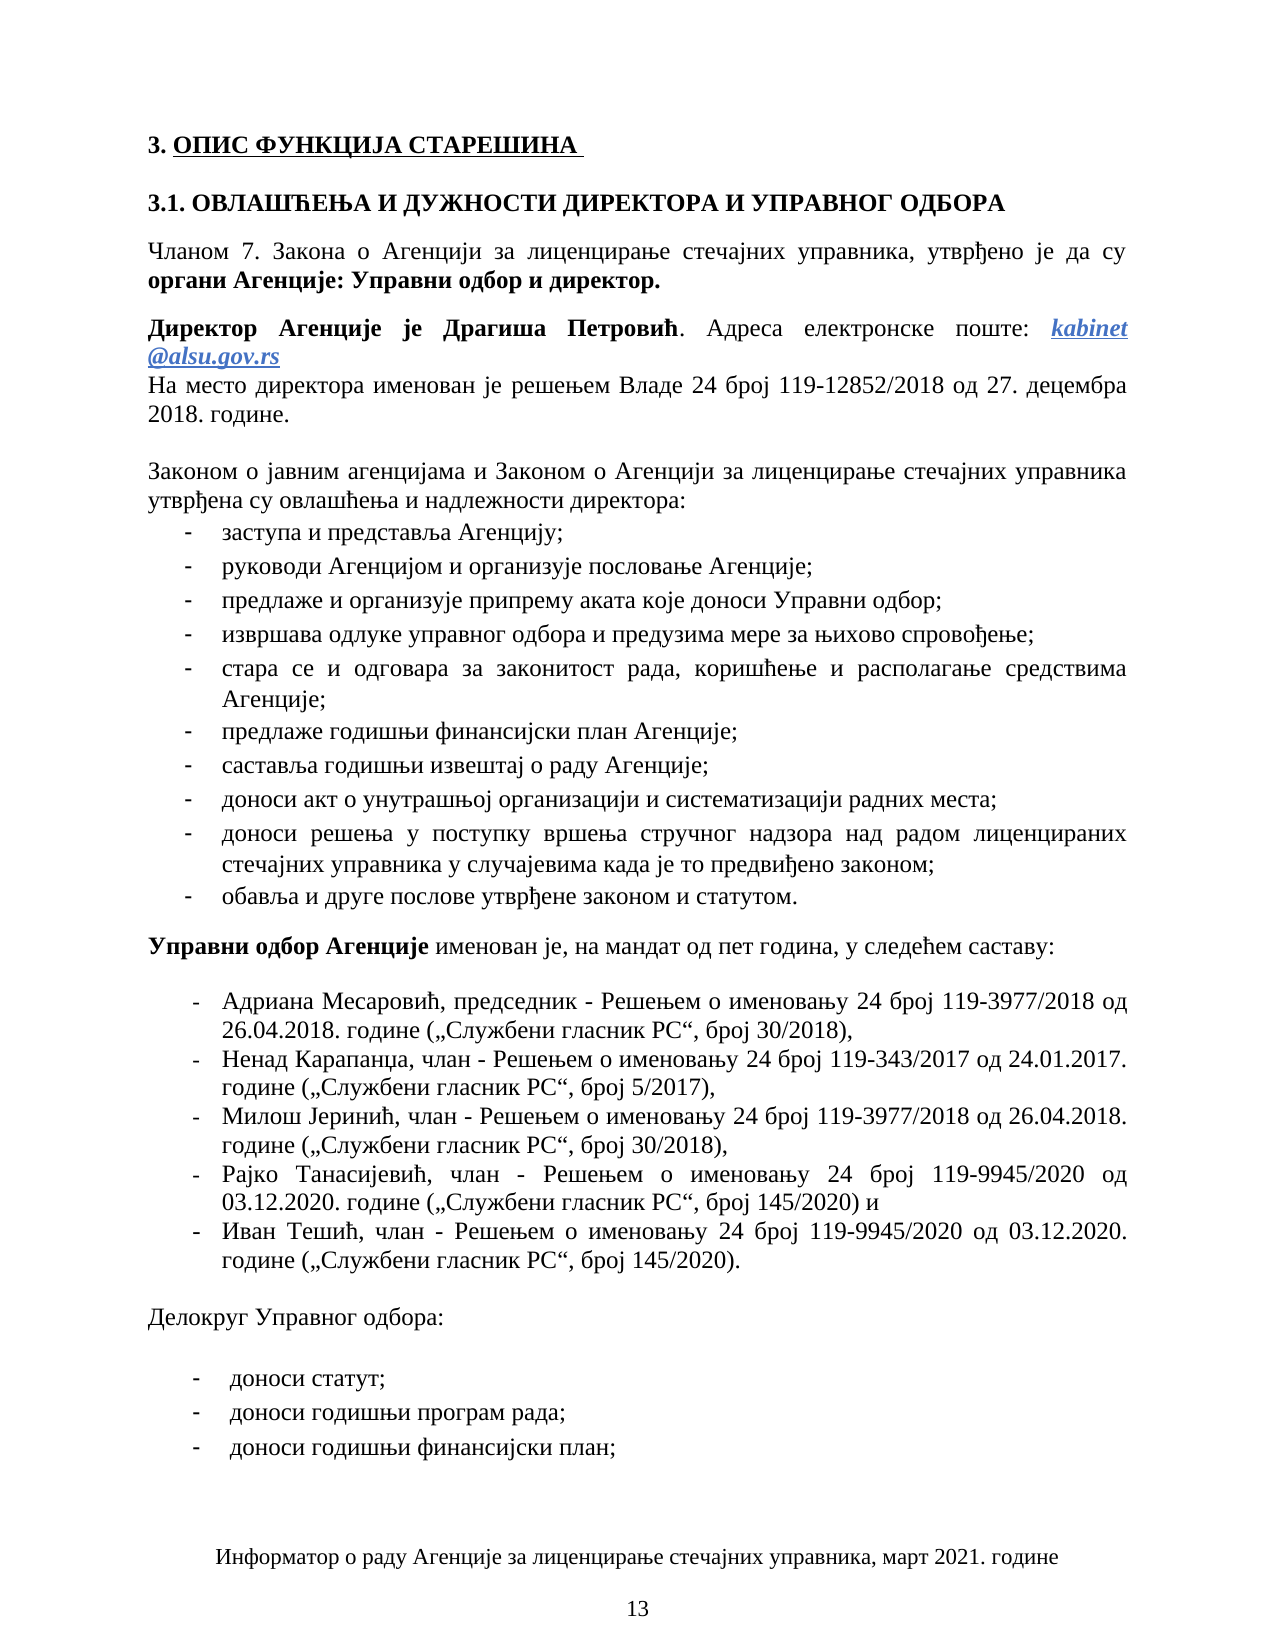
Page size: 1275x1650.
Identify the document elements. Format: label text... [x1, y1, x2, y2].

list руководи Агенцијом и организује пословање Агенције; [184, 548, 1127, 582]
list доноси статут; [192, 1360, 1127, 1394]
list Адриана Месаровић, председник - Решењем о именовању 24 број 119-3977/2018 од 26.04.2018. године („Службени гласник РС“, број 30/2018), [192, 986, 1127, 1044]
list Милош Јеринић, члан - Решењем о именовању 24 број 119-3977/2018 од 26.04.2018. године („Службени гласник РС“, број 30/2018), [192, 1101, 1127, 1159]
list Иван Тешић, члан - Решењем о именовању 24 број 119-9945/2020 од 03.12.2020. године („Службени гласник РС“, број 145/2020). [192, 1216, 1127, 1274]
text 3.1. ОВЛАШЋЕЊА И ДУЖНОСТИ ДИРЕКТОРА И УПРАВНОГ ОДБОРА [148, 188, 1127, 217]
text Управни одбор Агенције именован је, на мандат од пет година, у следећем саставу: [148, 931, 1127, 960]
text На место директора именован је решењем Владе 24 број 119-12852/2018 од 27. децембра 2018. године. [148, 370, 1127, 428]
list доноси решења у поступку вршења стручног надзора над радом лиценцираних стечајних управника у случајевима када је то предвиђено законом; [184, 815, 1127, 878]
list стара се и одговара за законитост рада, коришћење и располагање средствима Агенције; [184, 650, 1127, 713]
text Чланом 7. Закона о Агенцији за лиценцирање стечајних управника, утврђено је да су органи Агенције: Управни одбор и директор. [148, 236, 1127, 293]
list заступа и представља Агенцију; [184, 514, 1127, 548]
list доноси акт о унутрашњој организацији и систематизацији радних места; [184, 781, 1127, 815]
list доноси годишњи програм рада; [192, 1394, 1127, 1428]
list извршава одлуке управног одбора и предузима мере за њихово спровођење; [184, 616, 1127, 650]
list предлаже и организује припрему аката које доноси Управни одбор; [184, 582, 1127, 616]
text Директор Агенције је Драгиша Петровић. Адреса електронске поште: kabinet @alsu.gov.rs [148, 313, 1127, 370]
list обавља и друге послове утврђене законом и статутом. [184, 878, 1127, 912]
list Ненад Карапанџа, члан - Решењем о именовању 24 број 119-343/2017 од 24.01.2017. године („Службени гласник РС“, број 5/2017), [192, 1044, 1127, 1101]
text 3. ОПИС ФУНКЦИЈА СТАРЕШИНА [148, 131, 1127, 159]
list Рајко Танасијевић, члан - Решењем о именовању 24 број 119-9945/2020 од 03.12.2020. године („Службени гласник РС“, број 145/2020) и [192, 1159, 1127, 1216]
text Законом о јавним агенцијама и Законом о Агенцији за лиценцирање стечајних управника утврђена су овлашћења и надлежности директора: [148, 456, 1127, 514]
list саставља годишњи извештај о раду Агенције; [184, 747, 1127, 781]
list доноси годишњи финансијски план; [192, 1428, 1127, 1462]
text Делокруг Управног одбора: [148, 1302, 1127, 1331]
list предлаже годишњи финансијски план Агенције; [184, 713, 1127, 747]
